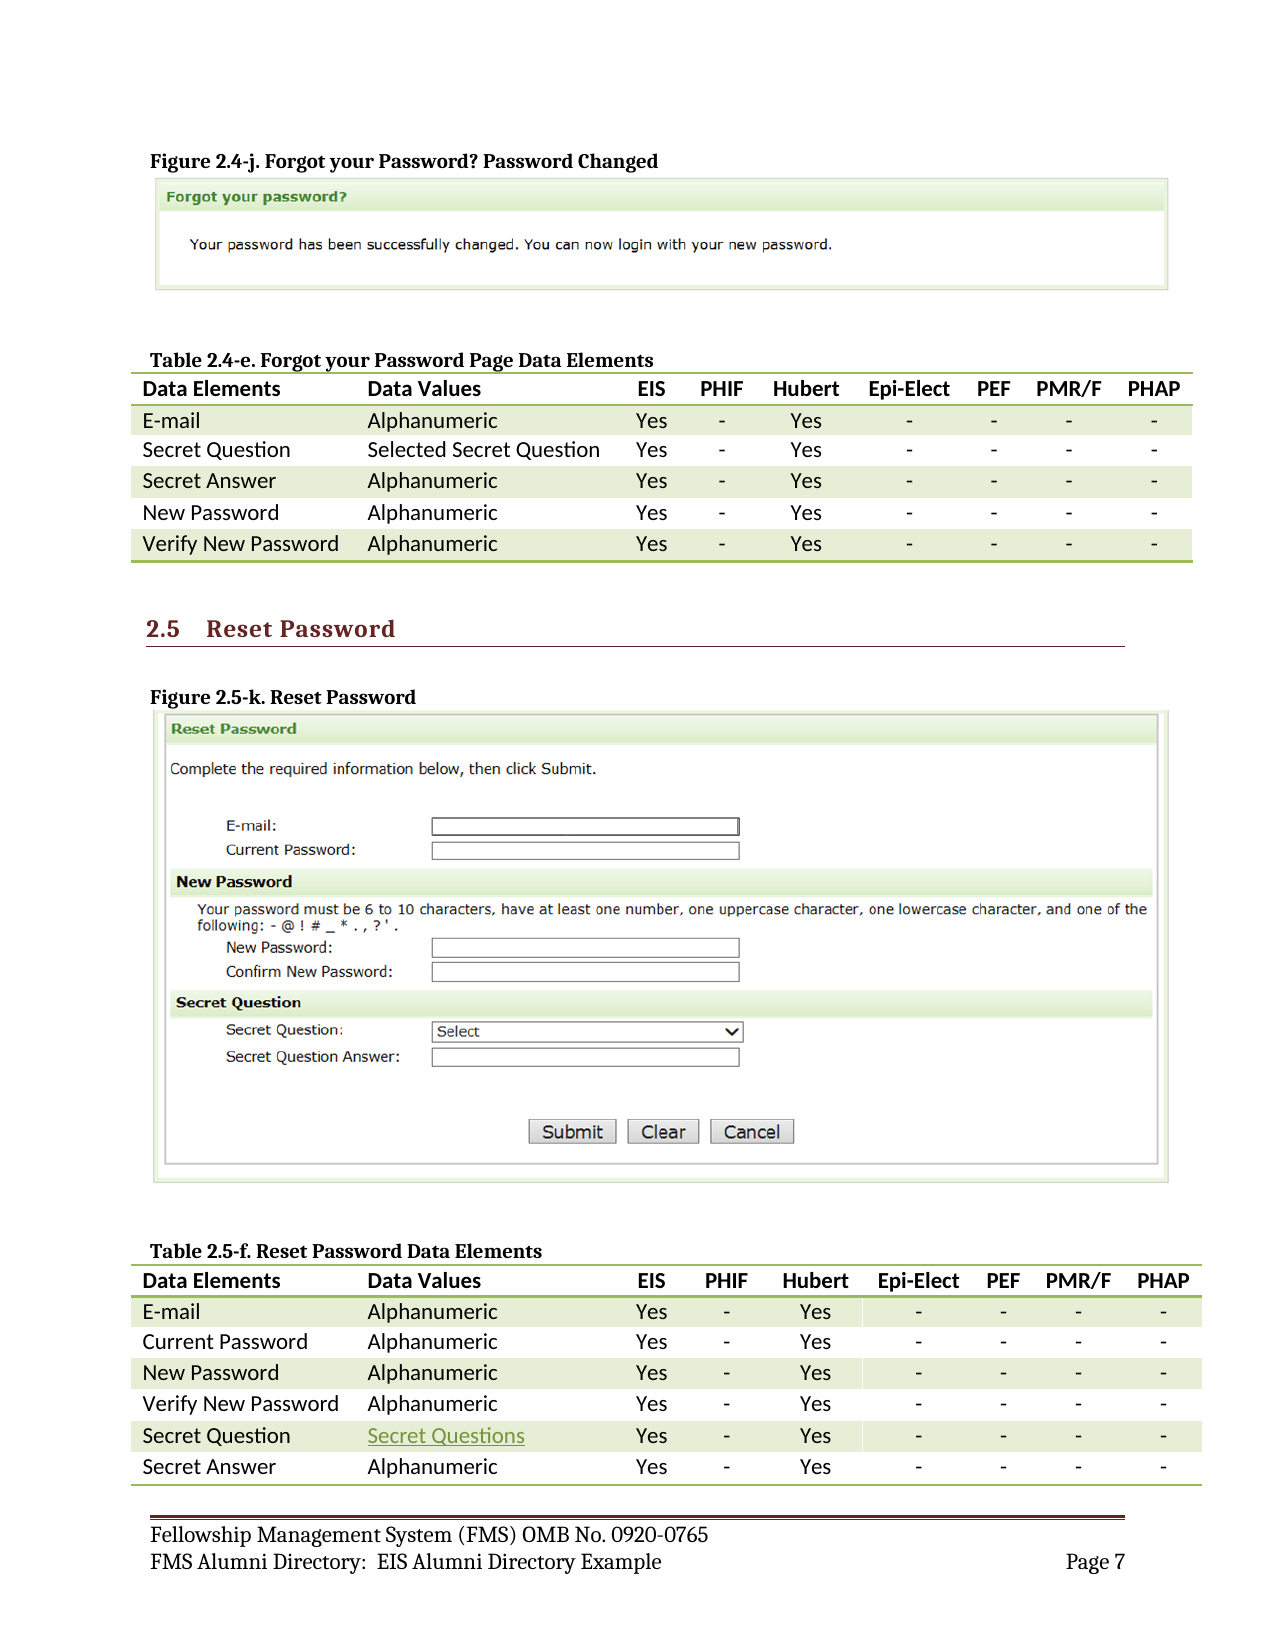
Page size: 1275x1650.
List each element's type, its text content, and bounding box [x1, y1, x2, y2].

table_header EIS [619, 374, 684, 404]
table_cell - [1032, 1421, 1125, 1452]
table_header Hubert [769, 1266, 862, 1295]
table_cell - [853, 498, 966, 529]
table_cell - [966, 466, 1022, 498]
table_cell - [853, 466, 966, 498]
table_cell Alphanumeric [356, 406, 619, 435]
table_cell - [1116, 435, 1192, 466]
table_cell Secret Question [131, 1421, 356, 1452]
picture [150, 710, 1172, 1188]
table_cell - [966, 435, 1022, 466]
table_cell - [863, 1327, 975, 1358]
table_cell Yes [619, 498, 684, 529]
table_header Data Values [356, 1266, 619, 1295]
table_header Data Values [356, 374, 619, 404]
table_cell - [1022, 435, 1116, 466]
table_cell - [1125, 1327, 1202, 1358]
table_cell Yes [619, 1390, 684, 1421]
table_cell - [853, 435, 966, 466]
table_cell - [1032, 1298, 1125, 1327]
table_header PHAP [1116, 374, 1192, 404]
table_cell - [1032, 1452, 1125, 1483]
table_cell Yes [619, 466, 684, 498]
table_cell Yes [769, 1390, 862, 1421]
table_cell Yes [759, 529, 853, 560]
table_header Data Elements [131, 1266, 356, 1295]
table_cell - [684, 1298, 769, 1327]
table_cell - [966, 498, 1022, 529]
table_cell Yes [619, 1358, 684, 1389]
table_cell - [684, 529, 759, 560]
table_cell Alphanumeric [356, 466, 619, 498]
table_header Data Elements [131, 374, 356, 404]
picture [150, 173, 1172, 298]
table_cell - [684, 1452, 769, 1483]
table_cell - [966, 406, 1022, 435]
table_cell Verify New Password [131, 529, 356, 560]
table_cell Alphanumeric [356, 1327, 619, 1358]
table_header Epi-Elect [853, 374, 966, 404]
table_cell - [863, 1421, 975, 1452]
table_cell Current Password [131, 1327, 356, 1358]
table_cell - [1032, 1358, 1125, 1389]
table_cell Alphanumeric [356, 1298, 619, 1327]
table_cell Yes [619, 1452, 684, 1483]
table_cell - [1125, 1390, 1202, 1421]
table_cell - [684, 1421, 769, 1452]
table_cell - [684, 466, 759, 498]
table_cell - [1032, 1327, 1125, 1358]
table_cell Alphanumeric [356, 529, 619, 560]
table_cell Alphanumeric [356, 1452, 619, 1483]
table_cell - [863, 1298, 975, 1327]
table_cell - [975, 1358, 1032, 1389]
table_cell Alphanumeric [356, 1358, 619, 1389]
table_cell - [1022, 406, 1116, 435]
table_cell Secret Answer [131, 1452, 356, 1483]
table_cell E-mail [131, 1298, 356, 1327]
table_cell - [684, 1358, 769, 1389]
table_cell - [975, 1298, 1032, 1327]
table_cell - [853, 529, 966, 560]
table_header PHIF [684, 374, 759, 404]
table_cell - [853, 406, 966, 435]
table_cell New Password [131, 498, 356, 529]
table_cell - [966, 529, 1022, 560]
table_cell - [975, 1327, 1032, 1358]
table_cell Yes [769, 1421, 862, 1452]
table_cell - [1116, 406, 1192, 435]
table_cell Yes [619, 529, 684, 560]
table_header PEF [966, 374, 1022, 404]
table_cell - [1022, 498, 1116, 529]
table_cell Selected Secret Question [356, 435, 619, 466]
text Table 2.5-a. Reset Password Data Elements [150, 1240, 1125, 1264]
table_cell - [1022, 466, 1116, 498]
table_cell Yes [769, 1452, 862, 1483]
table_cell Secret Question [131, 435, 356, 466]
table_cell - [1125, 1358, 1202, 1389]
table_cell - [1032, 1390, 1125, 1421]
table_cell Alphanumeric [356, 1390, 619, 1421]
table_header PHIF [684, 1266, 769, 1295]
table_cell - [1125, 1298, 1202, 1327]
table_cell Verify New Password [131, 1390, 356, 1421]
table_cell - [1116, 466, 1192, 498]
table_cell Yes [619, 1327, 684, 1358]
subtitle Reset Password [146, 615, 1125, 646]
table_cell - [975, 1390, 1032, 1421]
table_header PHAP [1125, 1266, 1202, 1295]
table_cell Secret Questions [356, 1421, 619, 1452]
table_cell Yes [619, 435, 684, 466]
table_cell - [684, 1390, 769, 1421]
table_cell - [684, 406, 759, 435]
table_cell Yes [759, 466, 853, 498]
table_cell - [1125, 1452, 1202, 1483]
table_cell Yes [619, 406, 684, 435]
table_header EIS [619, 1266, 684, 1295]
table_header PEF [975, 1266, 1032, 1295]
table_cell Yes [759, 406, 853, 435]
table_cell Yes [759, 435, 853, 466]
table_header Hubert [759, 374, 853, 404]
table_header PMR/F [1022, 374, 1116, 404]
table_cell - [1125, 1421, 1202, 1452]
table_cell Yes [769, 1327, 862, 1358]
table_cell - [1116, 498, 1192, 529]
table_header Epi-Elect [863, 1266, 975, 1295]
text Figure 2.4-d. Forgot your Password? Password Changed [150, 150, 1125, 173]
table_cell - [684, 1327, 769, 1358]
table_cell Yes [619, 1298, 684, 1327]
table_cell Secret Answer [131, 466, 356, 498]
table_cell - [684, 435, 759, 466]
table_cell New Password [131, 1358, 356, 1389]
table_cell Yes [769, 1358, 862, 1389]
table_cell - [863, 1358, 975, 1389]
table_cell - [975, 1421, 1032, 1452]
table_cell - [1022, 529, 1116, 560]
table_cell - [1116, 529, 1192, 560]
table_header PMR/F [1032, 1266, 1125, 1295]
table_cell Yes [619, 1421, 684, 1452]
table_cell - [684, 498, 759, 529]
table_cell Yes [769, 1298, 862, 1327]
table_cell - [975, 1452, 1032, 1483]
table_cell - [863, 1452, 975, 1483]
text Table 2.4-a. Forgot your Password Page Data Elements [150, 348, 1125, 372]
table_cell Yes [759, 498, 853, 529]
text Figure 2.5-a. Reset Password [150, 686, 1125, 710]
table_cell - [863, 1390, 975, 1421]
table_cell E-mail [131, 406, 356, 435]
table_cell Alphanumeric [356, 498, 619, 529]
